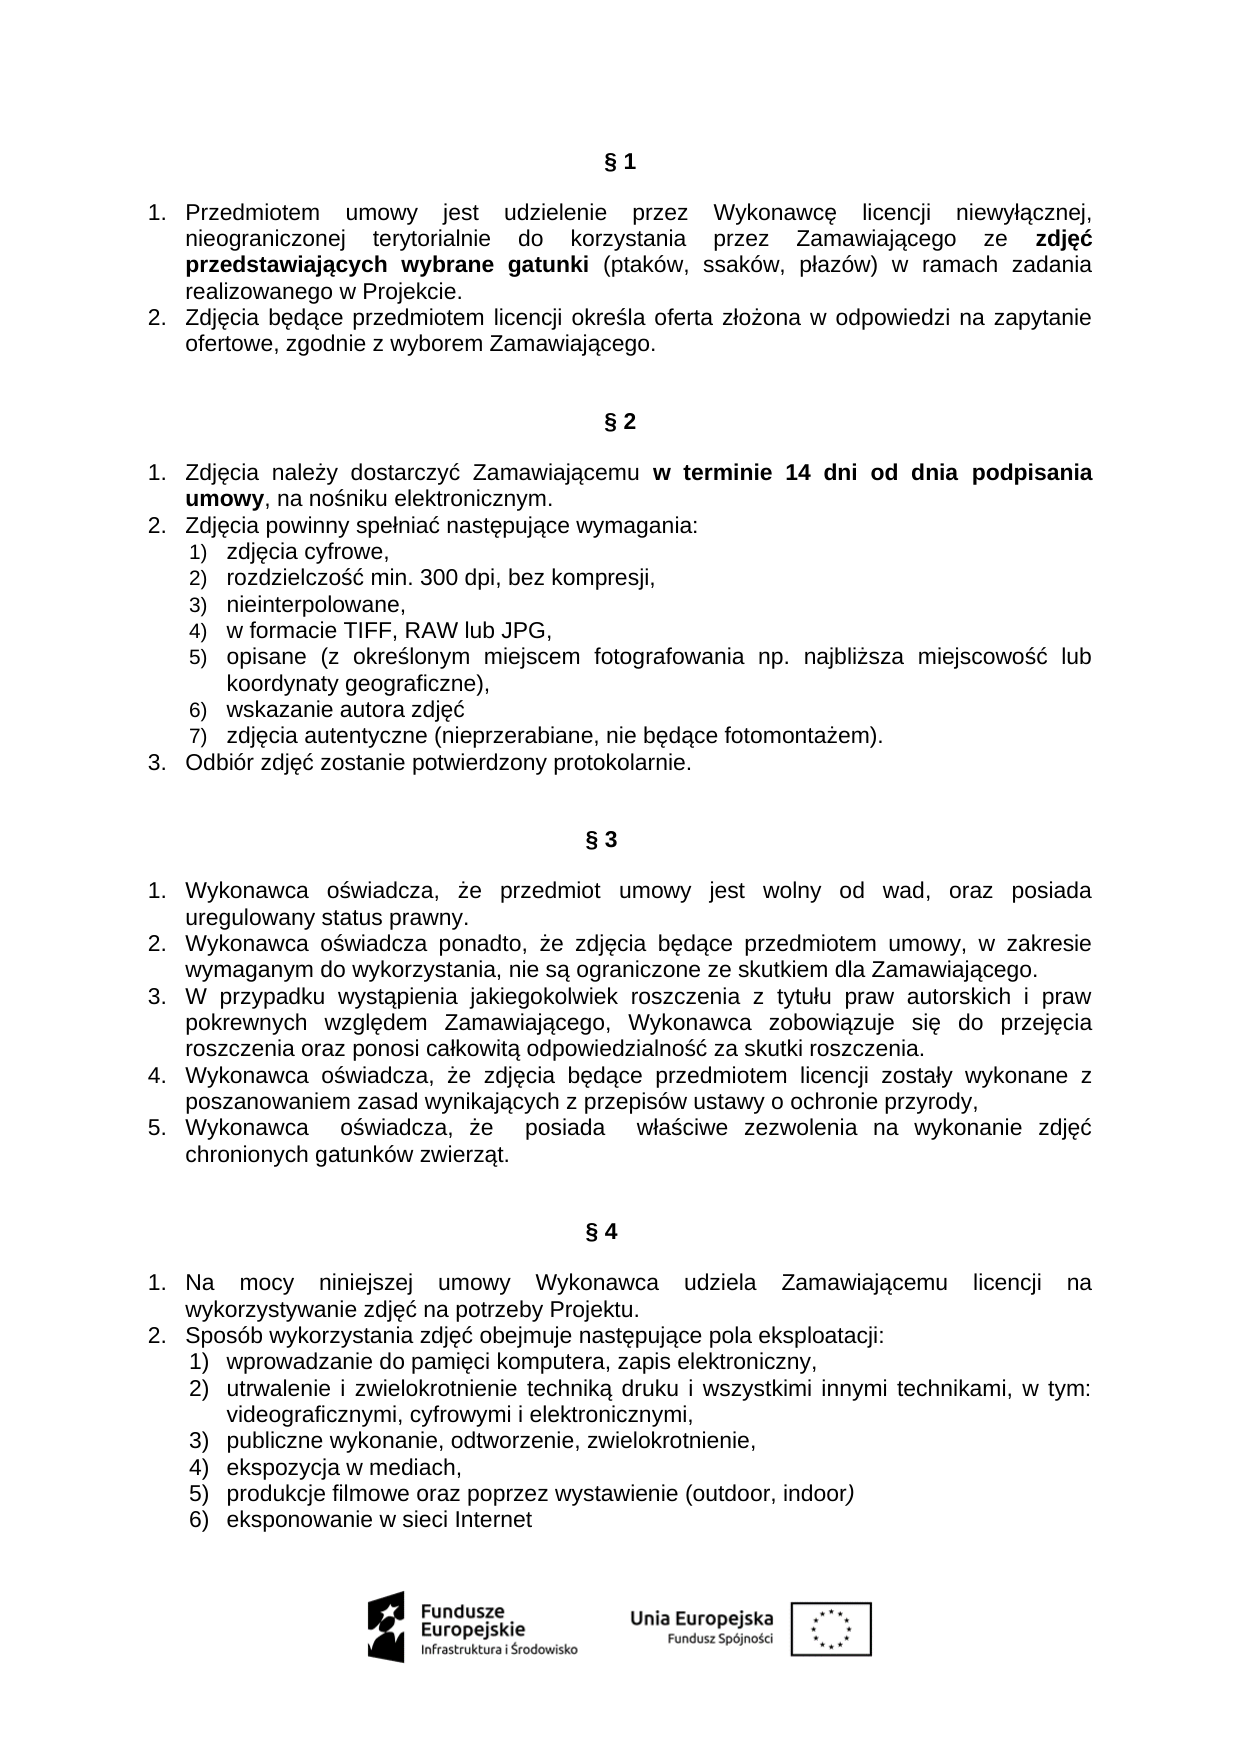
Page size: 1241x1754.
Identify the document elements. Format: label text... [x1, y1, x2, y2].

list Wykonawca oświadcza, że przedmiot umowy jest wolny od wad, oraz posiada uregulowany status prawny. [148, 877, 1093, 930]
text § 3 [110, 826, 1093, 852]
list Przedmiotem umowy jest udzielenie przez Wykonawcę licencji niewyłącznej, nieograniczonej terytorialnie do korzystania przez Zamawiającego ze zdjęć przedstawiających wybrane gatunki (ptaków, ssaków, płazów) w ramach zadania realizowanego w Projekcie. [148, 199, 1093, 304]
text § 2 [148, 408, 1093, 434]
text § 4 [110, 1218, 1093, 1244]
list W przypadku wystąpienia jakiegokolwiek roszczenia z tytułu praw autorskich i praw pokrewnych względem Zamawiającego, Wykonawca zobowiązuje się do przejęcia roszczenia oraz ponosi całkowitą odpowiedzialność za skutki roszczenia. [148, 983, 1093, 1062]
list Wykonawca oświadcza, że posiada właściwe zezwolenia na wykonanie zdjęć chronionych gatunków zwierząt. [148, 1114, 1093, 1167]
list Wykonawca oświadcza ponadto, że zdjęcia będące przedmiotem umowy, w zakresie wymaganym do wykorzystania, nie są ograniczone ze skutkiem dla Zamawiającego. [148, 930, 1093, 983]
list eksponowanie w sieci Internet [189, 1506, 1093, 1533]
list Na mocy niniejszej umowy Wykonawca udziela Zamawiającemu licencji na wykorzystywanie zdjęć na potrzeby Projektu. [148, 1269, 1093, 1322]
list produkcje filmowe oraz poprzez wystawienie (outdoor, indoor) [189, 1480, 1093, 1506]
list wskazanie autora zdjęć [189, 696, 1093, 722]
list w formacie TIFF, RAW lub JPG, [189, 617, 1093, 643]
list wprowadzanie do pamięci komputera, zapis elektroniczny, [189, 1348, 1093, 1374]
list ekspozycja w mediach, [189, 1454, 1093, 1480]
list publiczne wykonanie, odtworzenie, zwielokrotnienie, [189, 1427, 1093, 1454]
list Zdjęcia będące przedmiotem licencji określa oferta złożona w odpowiedzi na zapytanie ofertowe, zgodnie z wyborem Zamawiającego. [148, 304, 1093, 357]
list zdjęcia cyfrowe, [189, 538, 1093, 564]
list Zdjęcia należy dostarczyć Zamawiającemu w terminie 14 dni od dnia podpisania umowy, na nośniku elektronicznym. [148, 459, 1093, 512]
list opisane (z określonym miejscem fotografowania np. najbliższa miejscowość lub koordynaty geograficzne), [189, 643, 1093, 696]
list Wykonawca oświadcza, że zdjęcia będące przedmiotem licencji zostały wykonane z poszanowaniem zasad wynikających z przepisów ustawy o ochronie przyrody, [148, 1062, 1093, 1114]
picture [350, 1573, 890, 1681]
list Zdjęcia powinny spełniać następujące wymagania: [148, 512, 1093, 538]
list zdjęcia autentyczne (nieprzerabiane, nie będące fotomontażem). [189, 722, 1093, 749]
list rozdzielczość min. 300 dpi, bez kompresji, [189, 564, 1093, 591]
list nieinterpolowane, [189, 591, 1093, 617]
list Odbiór zdjęć zostanie potwierdzony protokolarnie. [148, 749, 1093, 775]
list utrwalenie i zwielokrotnienie techniką druku i wszystkimi innymi technikami, w tym: videograficznymi, cyfrowymi i elektronicznymi, [189, 1374, 1093, 1427]
list Sposób wykorzystania zdjęć obejmuje następujące pola eksploatacji: [148, 1322, 1093, 1348]
text § 1 [148, 148, 1093, 174]
